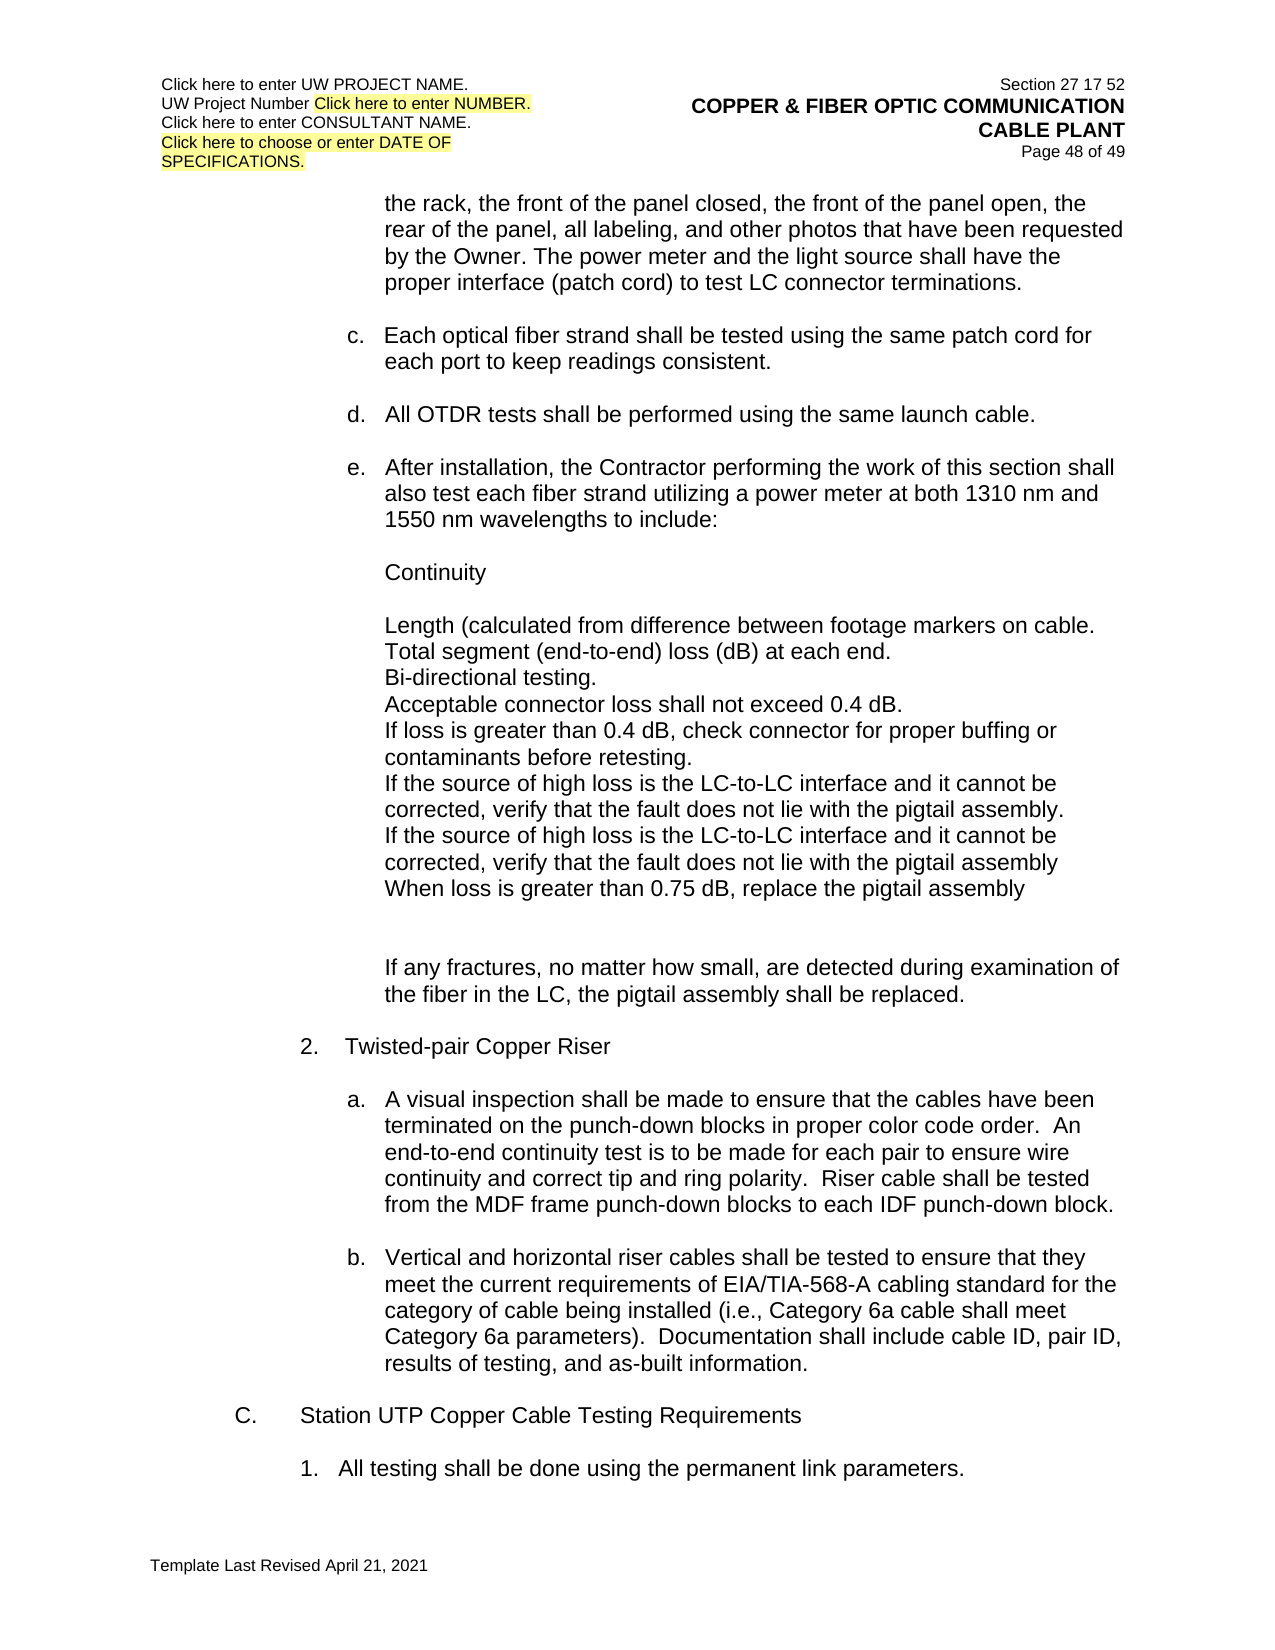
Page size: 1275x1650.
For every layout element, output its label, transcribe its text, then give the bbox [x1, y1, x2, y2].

text a. A visual inspection shall be made to ensure that the cables have been terminated on the punch-down blocks in proper color code order. An end-to-end continuity test is to be made for each pair to ensure wire continuity and correct tip and ring polarity. Riser cable shall be tested from the MDF frame punch-down blocks to each IDF punch-down block. [347, 1086, 1125, 1218]
text d. All OTDR tests shall be performed using the same launch cable. [347, 401, 1125, 427]
text 2. Twisted-pair Copper Riser [300, 1033, 1125, 1060]
text If any fractures, no matter how small, are detected during examination of the fiber in the LC, the pigtail assembly shall be replaced. [384, 954, 1125, 1007]
text If the source of high loss is the LC-to-LC interface and it cannot be corrected, verify that the fault does not lie with the pigtail assembly. [384, 770, 1125, 822]
text c. Each optical fiber strand shall be tested using the same patch cord for each port to keep readings consistent. [347, 322, 1125, 374]
text When loss is greater than 0.75 dB, replace the pigtail assembly [384, 875, 1125, 902]
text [347, 190, 1125, 295]
text If loss is greater than 0.4 dB, check connector for proper buffing or contaminants before retesting. [384, 717, 1125, 770]
text If the source of high loss is the LC-to-LC interface and it cannot be corrected, verify that the fault does not lie with the pigtail assembly [384, 822, 1125, 875]
text e. After installation, the Contractor performing the work of this section shall also test each fiber strand utilizing a power meter at both 1310 nm and 1550 nm wavelengths to include: [347, 453, 1125, 533]
text Bi-directional testing. [384, 664, 1125, 691]
text C. Station UTP Copper Cable Testing Requirements [234, 1402, 1125, 1429]
text b. Vertical and horizontal riser cables shall be tested to ensure that they meet the current requirements of EIA/TIA-568-A cabling standard for the category of cable being installed (i.e., Category 6a cable shall meet Category 6a parameters). Documentation shall include cable ID, pair ID, results of testing, and as-built information. [347, 1244, 1125, 1376]
text Length (calculated from difference between footage markers on cable. [384, 612, 1125, 638]
text Continuity [347, 559, 1125, 585]
text Acceptable connector loss shall not exceed 0.4 dB. [384, 691, 1125, 717]
text Total segment (end-to-end) loss (dB) at each end. [384, 638, 1125, 664]
text 1. All testing shall be done using the permanent link parameters. [300, 1455, 1125, 1481]
